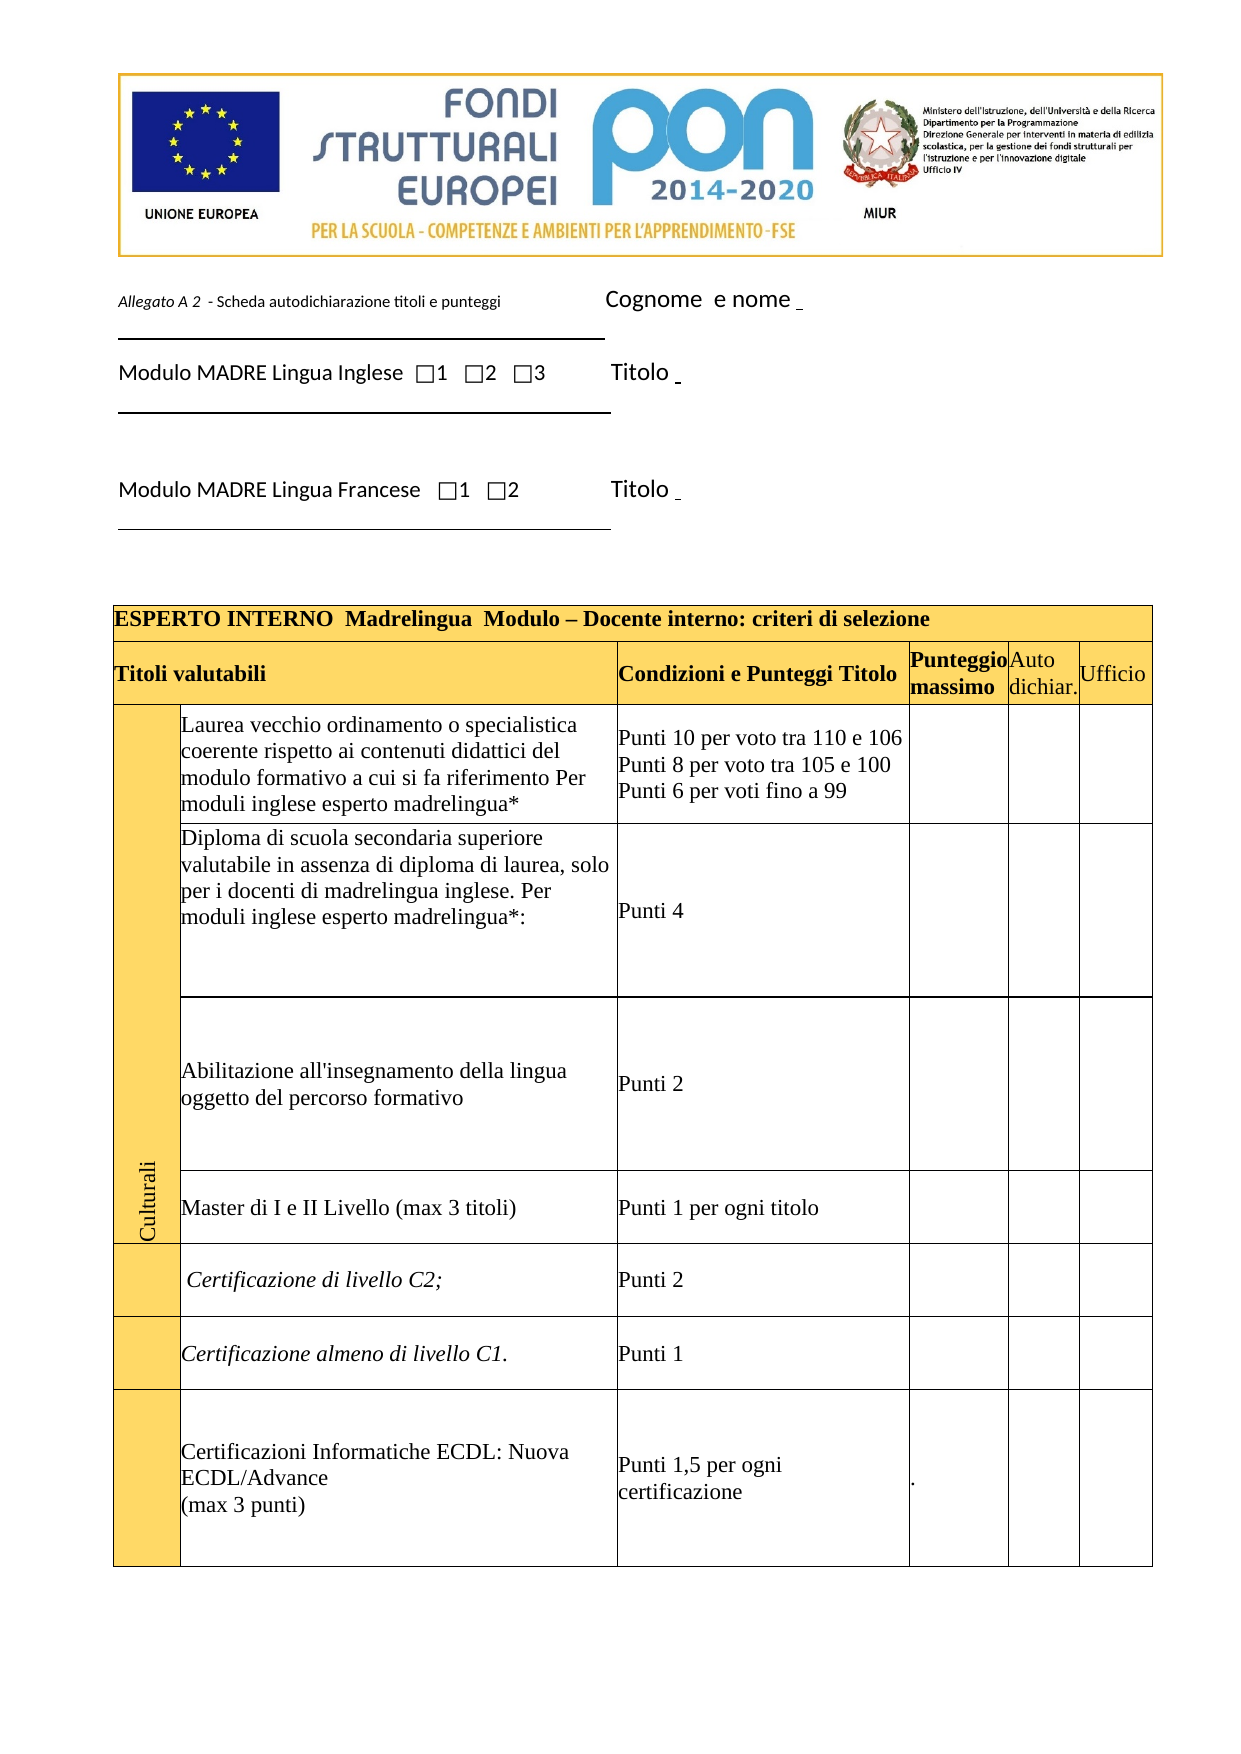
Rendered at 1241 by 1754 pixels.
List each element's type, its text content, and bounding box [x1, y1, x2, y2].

table_cell [1080, 1317, 1152, 1389]
table_cell [1080, 1244, 1152, 1316]
table_cell [910, 705, 1008, 823]
table_cell Condizioni e Punteggi Titolo [618, 642, 909, 704]
text Allegato A 2 - Scheda autodichiarazione titoli e punteggi Cognome e nome [118, 283, 1122, 342]
table_cell [114, 1317, 180, 1389]
table_cell Punteggio massimo [910, 642, 1008, 704]
table_cell Auto dichiar. [1009, 642, 1079, 704]
table_cell [1009, 1317, 1079, 1389]
table_cell Punti 2 [618, 1244, 909, 1316]
table_cell Abilitazione all'insegnamento della lingua oggetto del percorso formativo [181, 998, 617, 1170]
table_cell Punti 1 per ogni titolo [618, 1171, 909, 1243]
table_cell [1009, 1171, 1079, 1243]
table_cell Certificazione di livello C2; [181, 1244, 617, 1316]
table_cell Punti 10 per voto tra 110 e 106 Punti 8 per voto tra 105 e 100 Punti 6 per voti fino a 99 [618, 705, 909, 823]
table_cell [910, 1317, 1008, 1389]
table_cell [114, 1244, 180, 1316]
table_cell [1009, 705, 1079, 823]
table_cell Punti 1,5 per ogni certificazione [618, 1390, 909, 1566]
table_header ESPERTO INTERNO Madrelingua Modulo – Docente interno: criteri di selezione [114, 606, 1152, 641]
table_cell Ufficio [1080, 642, 1152, 704]
table_cell [1080, 998, 1152, 1170]
table_cell Punti 4 [618, 824, 909, 996]
picture [118, 73, 1164, 257]
table_cell Culturali [114, 705, 180, 1243]
text Modulo MADRE Lingua Francese □1 □2 Titolo [118, 472, 1004, 532]
table_cell . [910, 1390, 1008, 1566]
table_cell Certificazione almeno di livello C1. [181, 1317, 617, 1389]
table_cell Certificazioni Informatiche ECDL: Nuova ECDL/Advance (max 3 punti) [181, 1390, 617, 1566]
table_cell [1009, 998, 1079, 1170]
text Modulo MADRE Lingua Inglese □1 □2 □3 Titolo [118, 356, 1004, 416]
table_cell Punti 2 [618, 998, 909, 1170]
table_cell [910, 1244, 1008, 1316]
table_cell Laurea vecchio ordinamento o specialistica coerente rispetto ai contenuti didattici del modulo formativo a cui si fa riferimento Per moduli inglese esperto madrelingua* [181, 705, 617, 823]
table_cell [114, 1390, 180, 1566]
table_cell Punti 1 [618, 1317, 909, 1389]
table_cell [1080, 705, 1152, 823]
table_cell [1009, 824, 1079, 996]
table_cell Diploma di scuola secondaria superiore valutabile in assenza di diploma di laurea, solo per i docenti di madrelingua inglese. Per moduli inglese esperto madrelingua*: [181, 824, 617, 996]
table_cell [1009, 1390, 1079, 1566]
table_cell [910, 998, 1008, 1170]
table_cell [910, 1171, 1008, 1243]
table_cell [1080, 1171, 1152, 1243]
table_cell [1080, 824, 1152, 996]
table_cell [910, 824, 1008, 996]
table_cell [1009, 1244, 1079, 1316]
table_cell Master di I e II Livello (max 3 titoli) [181, 1171, 617, 1243]
table_cell Titoli valutabili [114, 642, 617, 704]
table_cell [1080, 1390, 1152, 1566]
